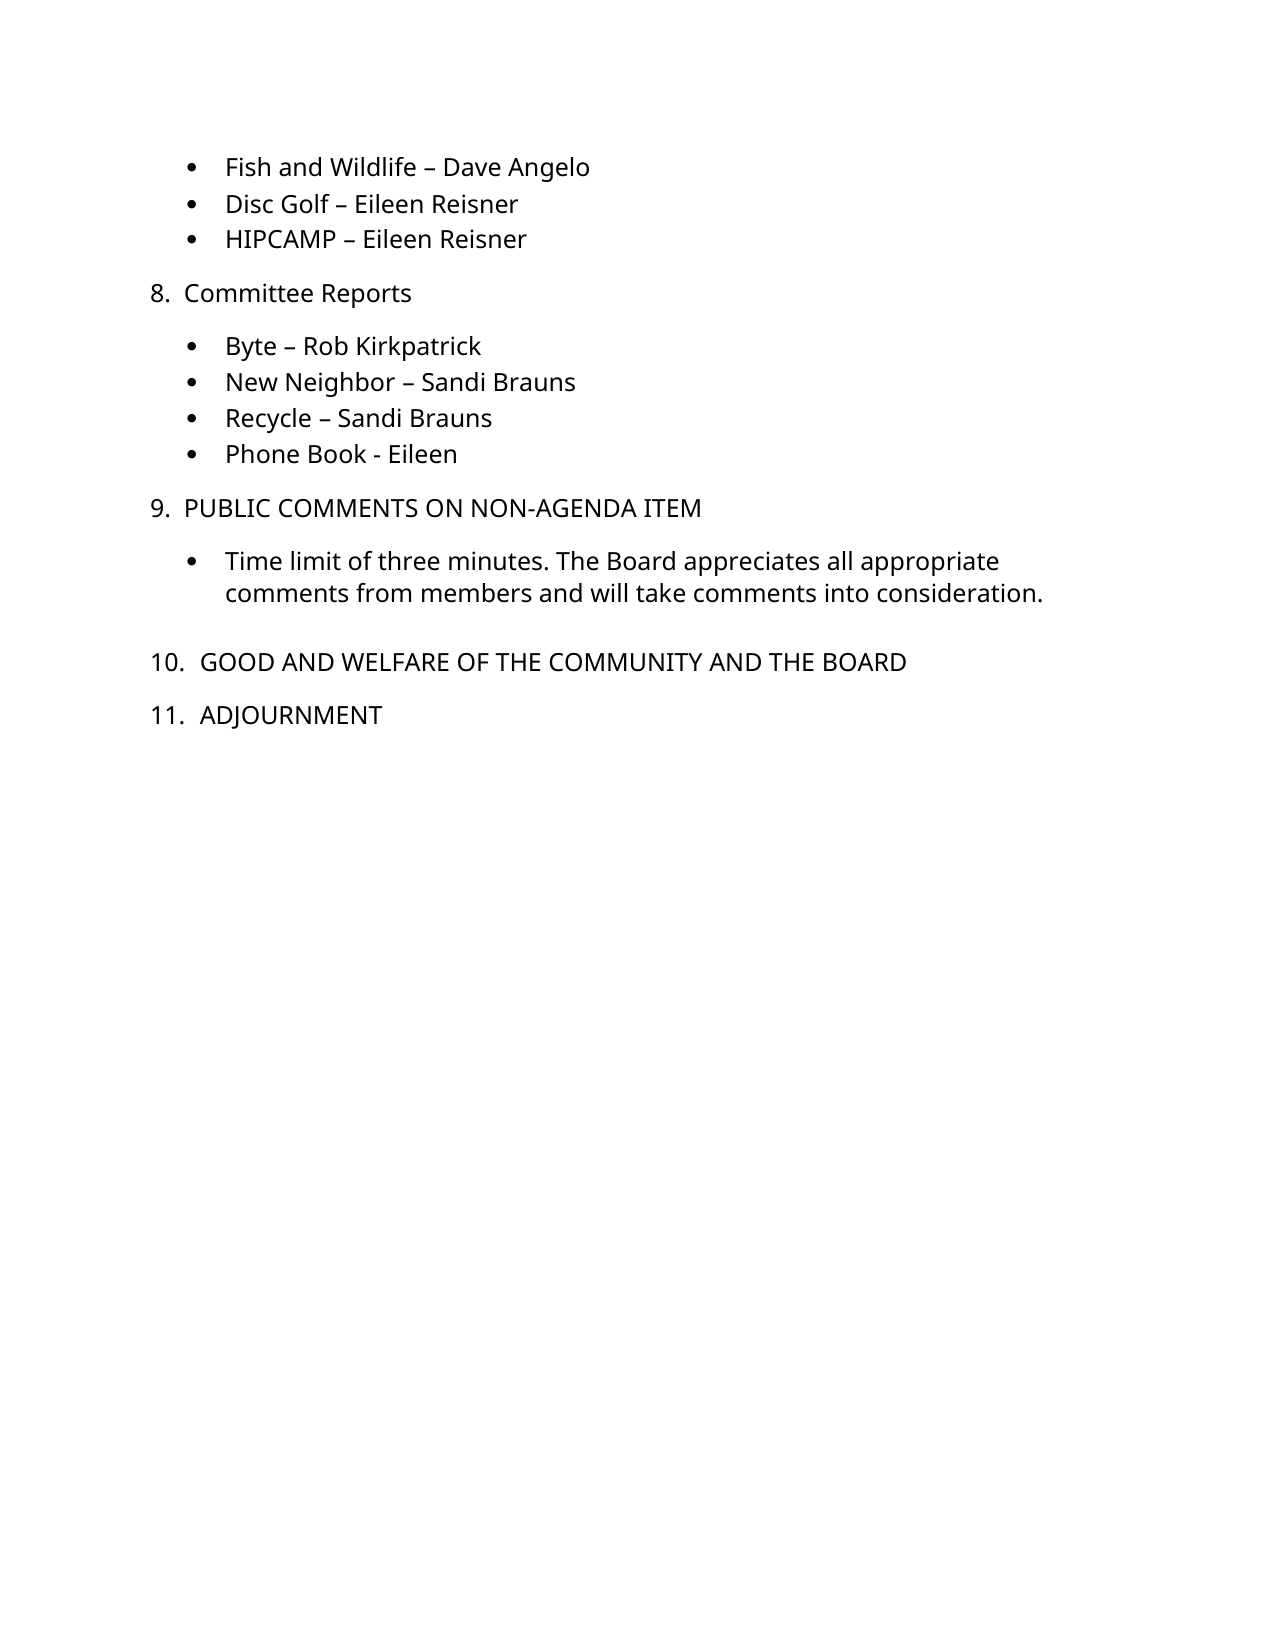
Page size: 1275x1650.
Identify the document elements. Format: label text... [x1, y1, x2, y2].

subtitle PUBLIC COMMENTS ON NON-AGENDA ITEM [150, 490, 1112, 524]
list Recycle – Sandi Brauns [187, 401, 1112, 435]
list GOOD AND WELFARE OF THE COMMUNITY AND THE BOARD [150, 644, 1112, 678]
list Disc Golf – Eileen Reisner [187, 186, 1112, 220]
list Fish and Wildlife – Dave Angelo [187, 150, 1112, 184]
list Committee Reports [150, 275, 1112, 309]
list New Neighbor – Sandi Brauns [187, 364, 1112, 398]
list Phone Book - Eileen [187, 437, 1112, 471]
list HIPCAMP – Eileen Reisner [187, 222, 1112, 256]
list Byte – Rob Kirkpatrick [187, 328, 1112, 363]
list Time limit of three minutes. The Board appreciates all appropriate comments from members and will take comments into consideration. [187, 543, 1099, 610]
list ADJOURNMENT [150, 698, 1112, 732]
